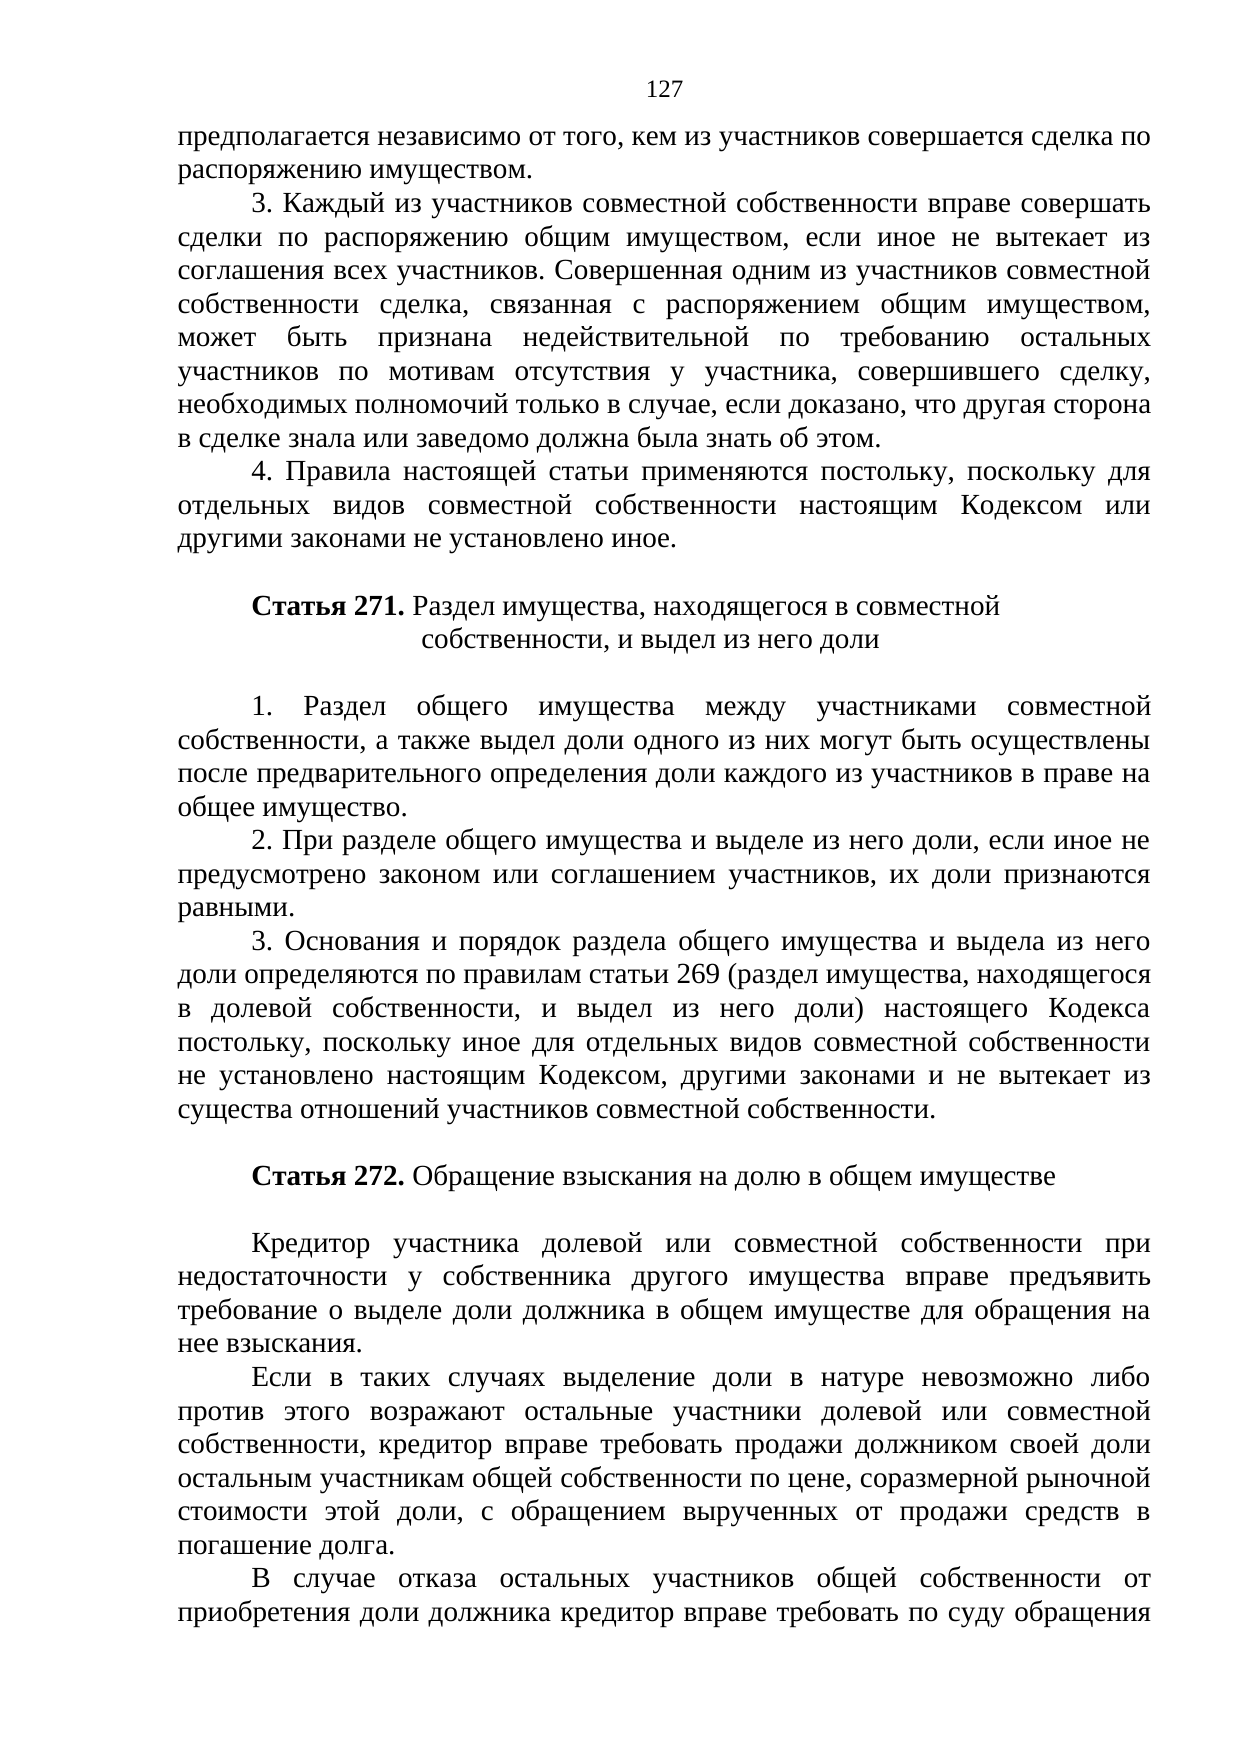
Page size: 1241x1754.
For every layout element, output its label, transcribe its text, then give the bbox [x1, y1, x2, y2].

text 1. Раздел общего имущества между участниками совместной собственности, а также выдел доли одного из них могут быть осуществлены после предварительного определения доли каждого из участников в праве на общее имущество. [177, 688, 1152, 822]
text 3. Основания и порядок раздела общего имущества и выдела из него доли определяются по правилам статьи 269 (раздел имущества, находящегося в долевой собственности, и выдел из него доли) настоящего Кодекса постольку, поскольку иное для отдельных видов совместной собственности не установлено настоящим Кодексом, другими законами и не вытекает из существа отношений участников совместной собственности. [177, 923, 1152, 1124]
text Статья 271. Раздел имущества, находящегося в совместной [177, 588, 1152, 621]
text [177, 118, 1152, 185]
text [177, 1560, 1152, 1627]
text собственности, и выдел из него доли [177, 621, 1152, 655]
text 2. При разделе общего имущества и выделе из него доли, если иное не предусмотрено законом или соглашением участников, их доли признаются равными. [177, 822, 1152, 923]
text 3. Каждый из участников совместной собственности вправе совершать сделки по распоряжению общим имуществом, если иное не вытекает из соглашения всех участников. Совершенная одним из участников совместной собственности сделка, связанная с распоряжением общим имуществом, может быть признана недействительной по требованию остальных участников по мотивам отсутствия у участника, совершившего сделку, необходимых полномочий только в случае, если доказано, что другая сторона в сделке знала или заведомо должна была знать об этом. [177, 185, 1152, 453]
text Статья 272. Обращение взыскания на долю в общем имуществе [177, 1158, 1152, 1191]
text Кредитор участника долевой или совместной собственности при недостаточности у собственника другого имущества вправе предъявить требование о выделе доли должника в общем имуществе для обращения на нее взыскания. [177, 1225, 1152, 1359]
text 4. Правила настоящей статьи применяются постольку, поскольку для отдельных видов совместной собственности настоящим Кодексом или другими законами не установлено иное. [177, 453, 1152, 554]
text Если в таких случаях выделение доли в натуре невозможно либо против этого возражают остальные участники долевой или совместной собственности, кредитор вправе требовать продажи должником своей доли остальным участникам общей собственности по цене, соразмерной рыночной стоимости этой доли, с обращением вырученных от продажи средств в погашение долга. [177, 1359, 1152, 1560]
